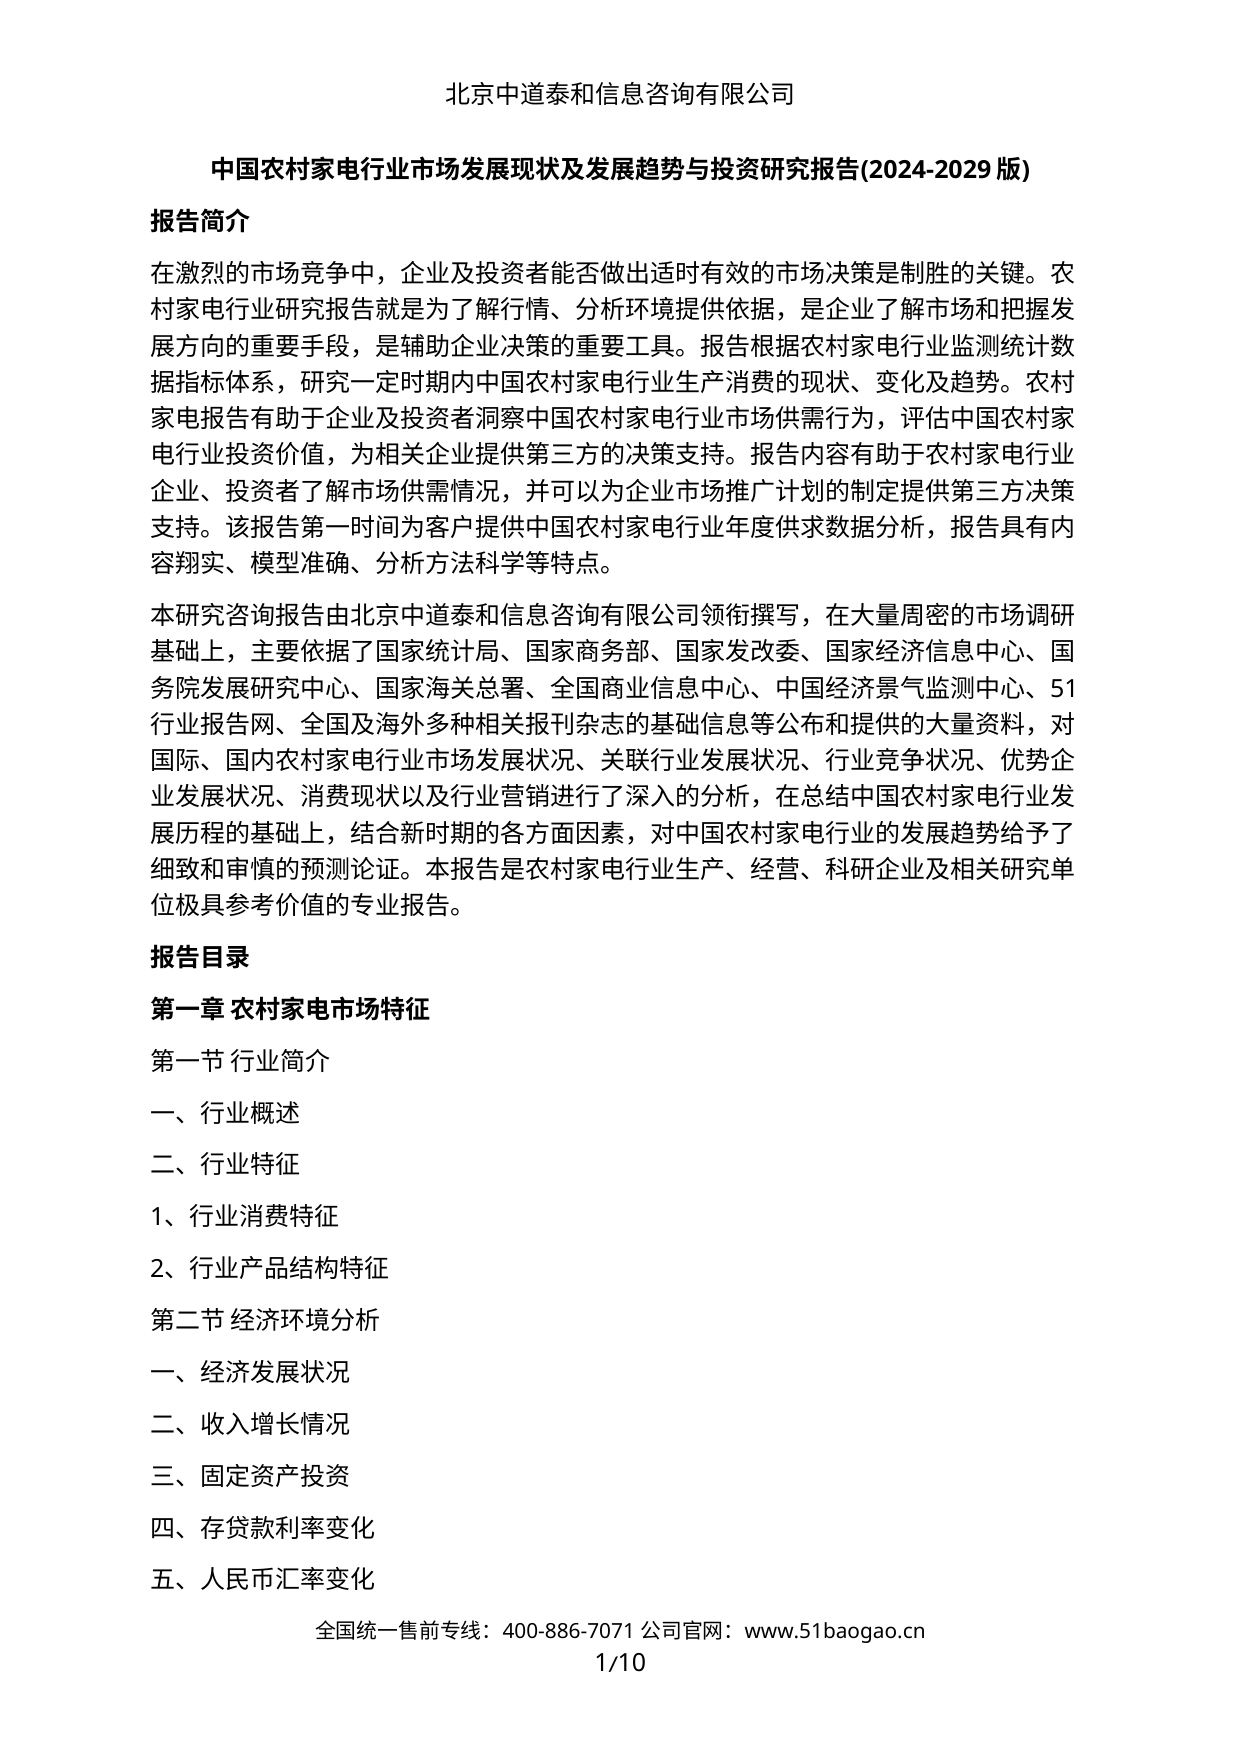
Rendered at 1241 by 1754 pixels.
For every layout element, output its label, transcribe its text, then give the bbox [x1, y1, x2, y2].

text 一、经济发展状况 [150, 1352, 1090, 1389]
text 三、固定资产投资 [150, 1456, 1090, 1492]
text 二、收入增长情况 [150, 1404, 1090, 1441]
text 五、人民币汇率变化 [150, 1560, 1090, 1596]
text 二、行业特征 [150, 1145, 1090, 1181]
text 四、存贷款利率变化 [150, 1508, 1090, 1544]
text 2、行业产品结构特征 [150, 1249, 1090, 1285]
text 第一章 农村家电市场特征 [150, 989, 1090, 1026]
text 在激烈的市场竞争中，企业及投资者能否做出适时有效的市场决策是制胜的关键。农村家电行业研究报告就是为了解行情、分析环境提供依据，是企业了解市场和把握发展方向的重要手段，是辅助企业决策的重要工具。报告根据农村家电行业监测统计数据指标体系，研究一定时期内中国农村家电行业生产消费的现状、变化及趋势。农村家电报告有助于企业及投资者洞察中国农村家电行业市场供需行为，评估中国农村家电行业投资价值，为相关企业提供第三方的决策支持。报告内容有助于农村家电行业企业、投资者了解市场供需情况，并可以为企业市场推广计划的制定提供第三方决策支持。该报告第一时间为客户提供中国农村家电行业年度供求数据分析，报告具有内容翔实、模型准确、分析方法科学等特点。 [150, 254, 1090, 580]
text 第二节 经济环境分析 [150, 1301, 1090, 1337]
text 本研究咨询报告由北京中道泰和信息咨询有限公司领衔撰写，在大量周密的市场调研基础上，主要依据了国家统计局、国家商务部、国家发改委、国家经济信息中心、国务院发展研究中心、国家海关总署、全国商业信息中心、中国经济景气监测中心、51行业报告网、全国及海外多种相关报刊杂志的基础信息等公布和提供的大量资料，对国际、国内农村家电行业市场发展状况、关联行业发展状况、行业竞争状况、优势企业发展状况、消费现状以及行业营销进行了深入的分析，在总结中国农村家电行业发展历程的基础上，结合新时期的各方面因素，对中国农村家电行业的发展趋势给予了细致和审慎的预测论证。本报告是农村家电行业生产、经营、科研企业及相关研究单位极具参考价值的专业报告。 [150, 596, 1090, 922]
text 报告目录 [150, 937, 1090, 974]
text 第一节 行业简介 [150, 1041, 1090, 1077]
text 1、行业消费特征 [150, 1197, 1090, 1233]
text 中国农村家电行业市场发展现状及发展趋势与投资研究报告(2024-2029版) [150, 150, 1090, 186]
text 报告简介 [150, 202, 1090, 238]
text 一、行业概述 [150, 1093, 1090, 1129]
